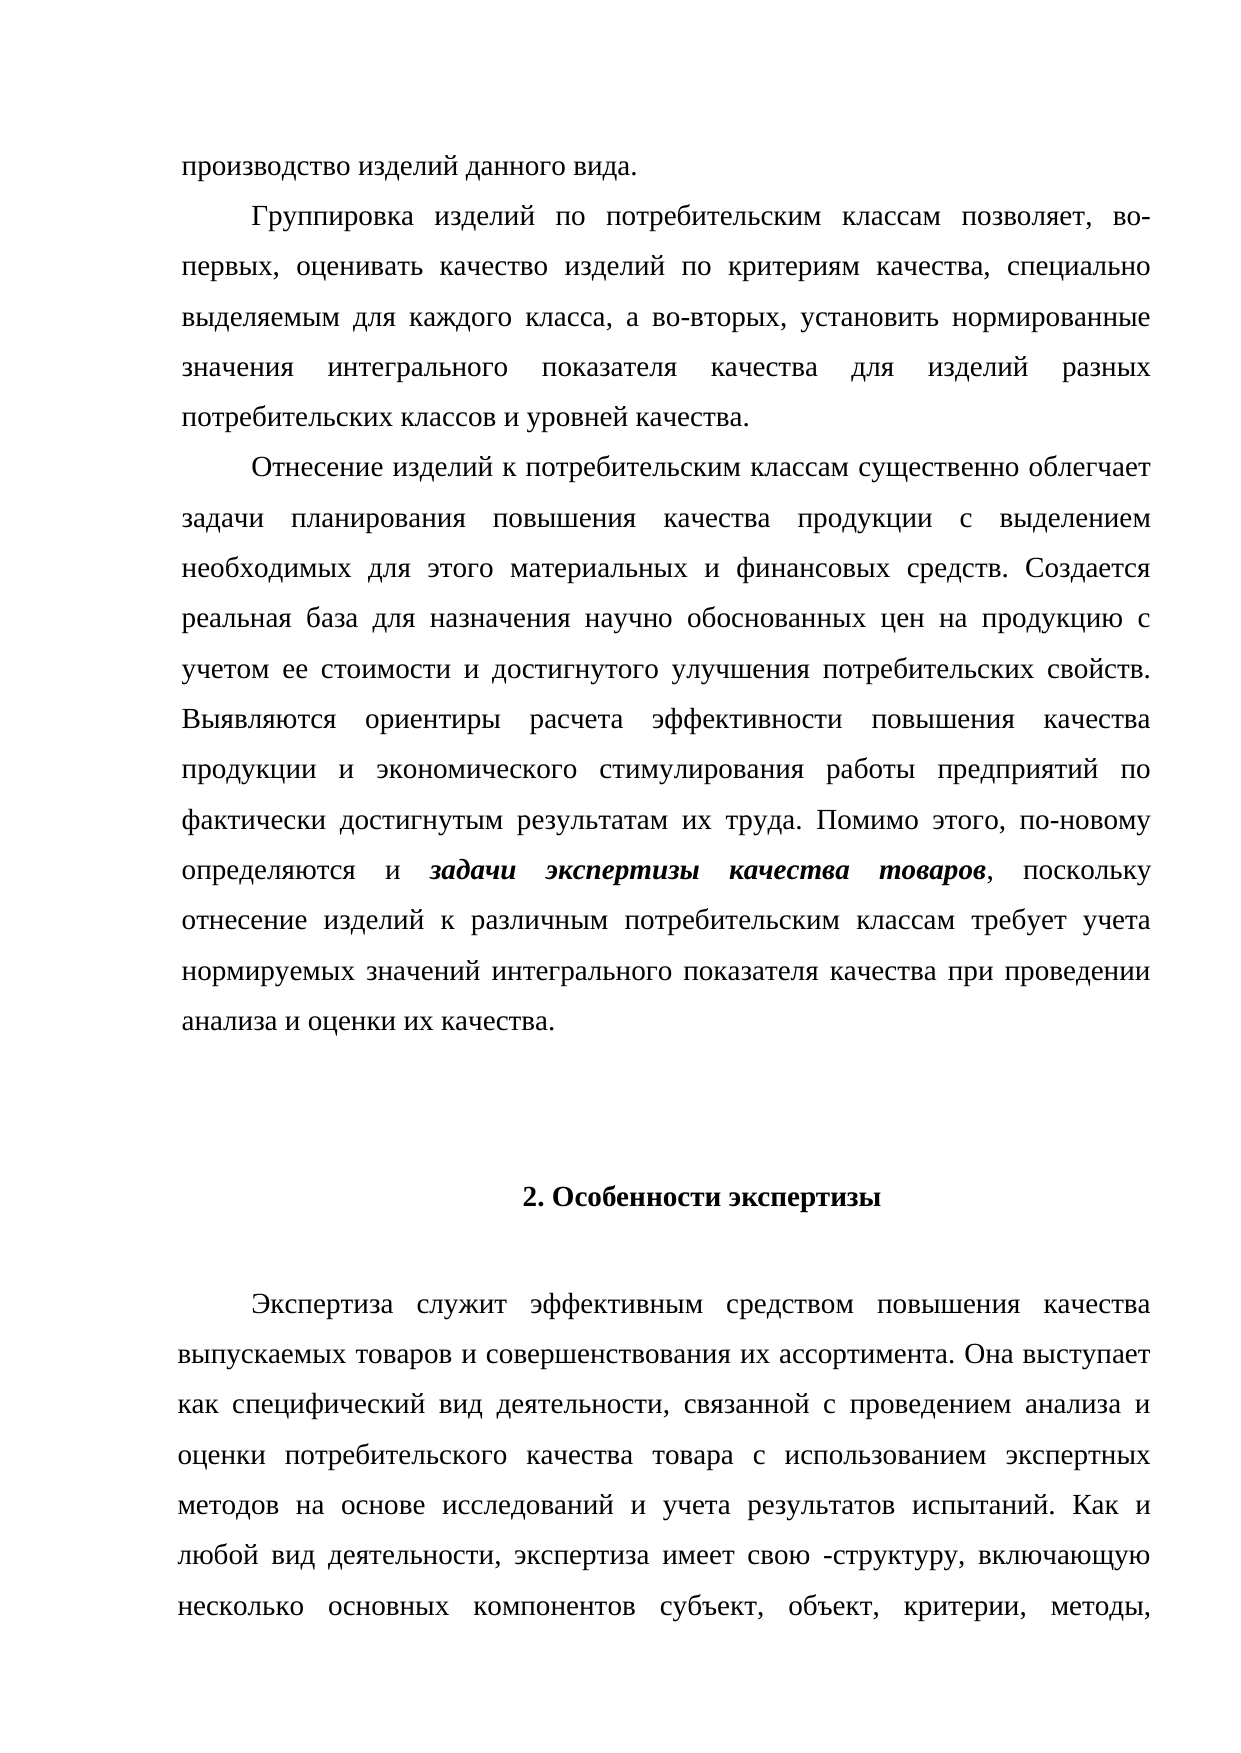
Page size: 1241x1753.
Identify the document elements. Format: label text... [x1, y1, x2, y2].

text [177, 1286, 1152, 1621]
text Группировка изделий по потребительским классам позволяет, во-первых, оценивать качество изделий по критериям качества, специально выделяемым для каждого класса, а во-вторых, установить нормированные значения интегрального показателя качества для изделий разных потребительских классов и уровней качества. [181, 198, 1152, 433]
text Отнесение изделий к потребительским классам существенно облегчает задачи планирования повышения качества продукции с выделением необходимых для этого материальных и финансовых средств. Создается реальная база для назначения научно обоснованных цен на продукцию с учетом ее стоимости и достигнутого улучшения потребительских свойств. Выявляются ориентиры расчета эффективности повышения качества продукции и экономического стимулирования работы предприятий по фактически достигнутым результатам их труда. Помимо этого, по-новому определяются и задачи экспертизы качества товаров, поскольку отнесение изделий к различным потребительским классам требует учета нормируемых значений интегрального показателя качества при проведении анализа и оценки их качества. [181, 449, 1152, 1037]
subtitle 2. Особенности экспертизы [252, 1179, 1152, 1212]
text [181, 148, 1152, 181]
